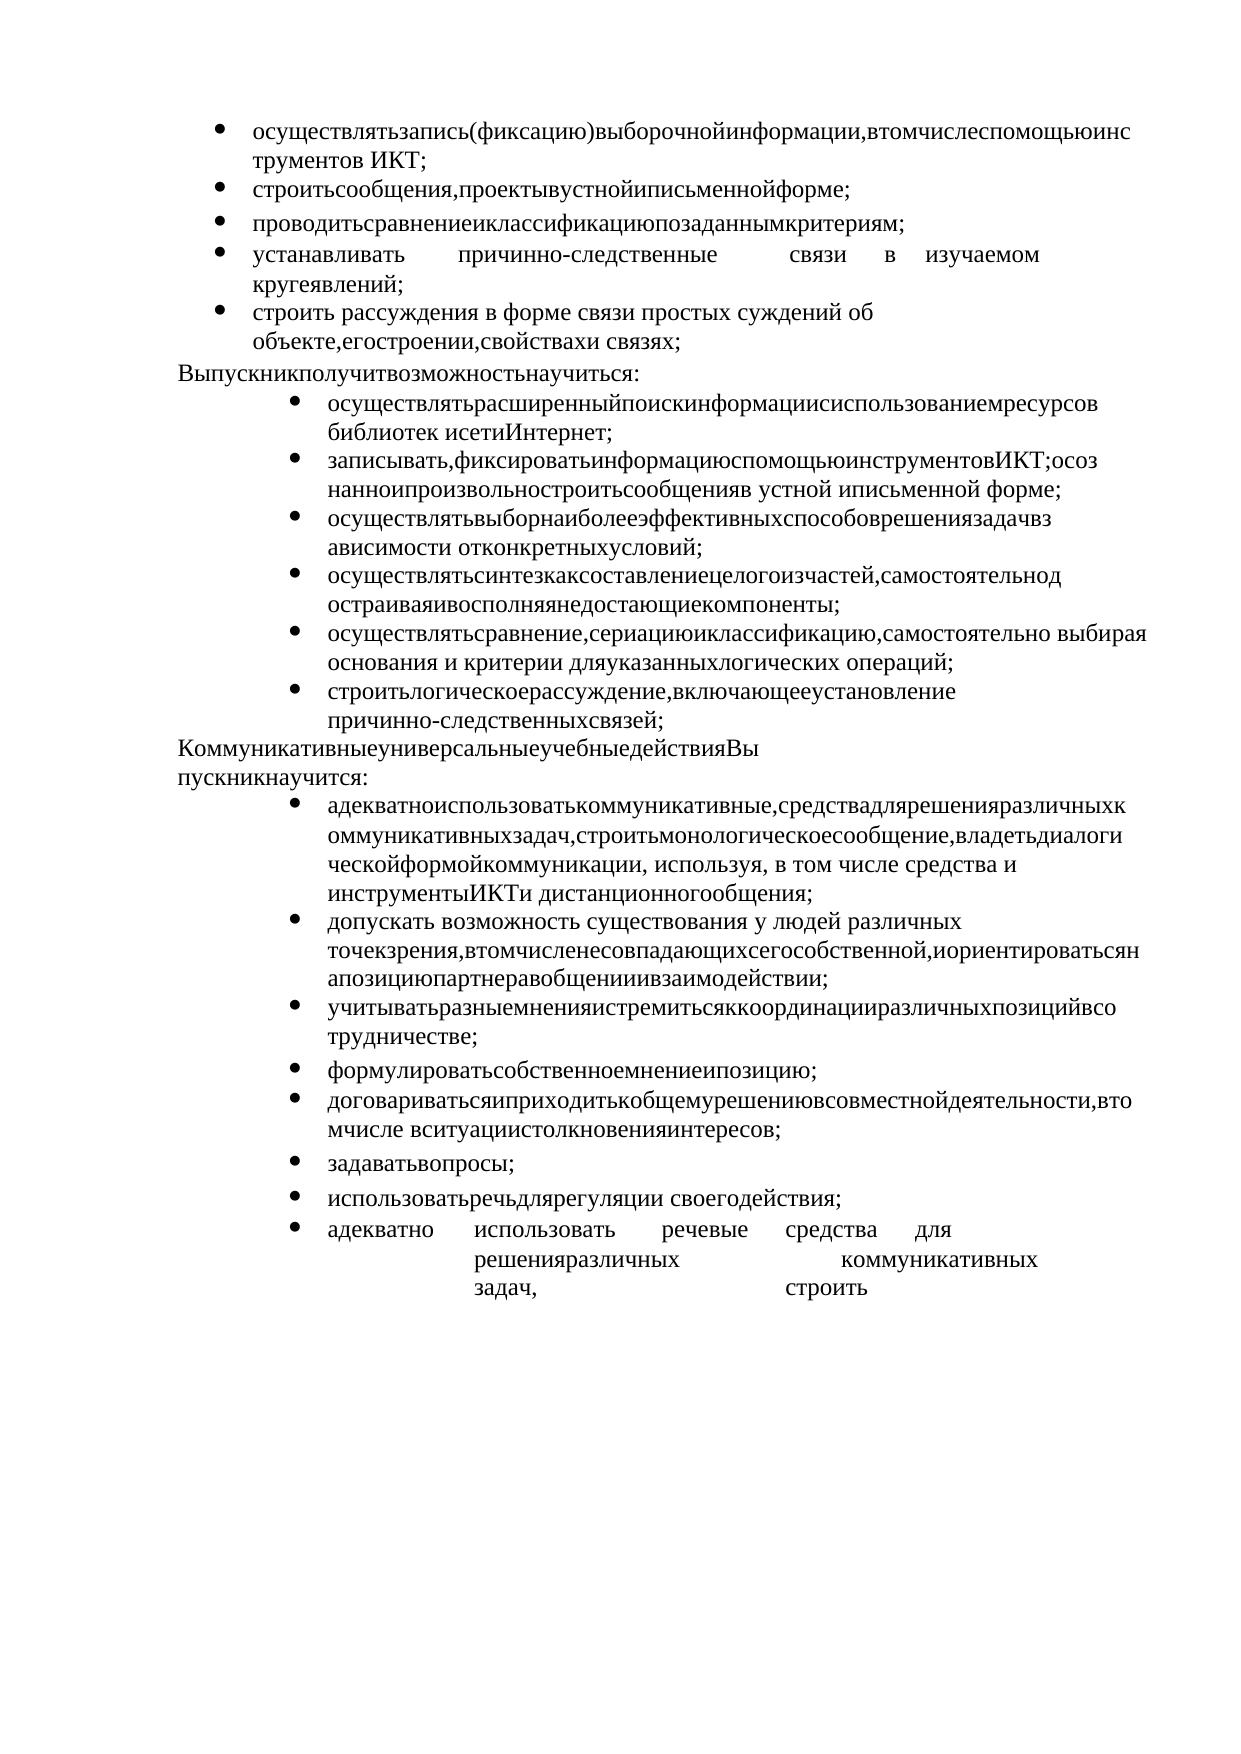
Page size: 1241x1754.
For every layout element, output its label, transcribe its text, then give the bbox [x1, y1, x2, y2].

list строить рассуждения в форме связи простых суждений об объекте,егостроении,свойствахи связях; [215, 297, 1091, 355]
text Выпускникполучитвозможностьнаучиться: [177, 355, 1221, 388]
list использоватьречьдлярегуляции своегодействия; [290, 1178, 1221, 1214]
list осуществлятьвыборнаиболееэффективныхспособоврешениязадачвзависимости отконкретныхусловий; [290, 503, 1061, 560]
list задаватьвопросы; [290, 1143, 1221, 1178]
text КоммуникативныеуниверсальныеучебныедействияВыпускникнаучится: [177, 734, 769, 790]
list записывать,фиксироватьинформациюспомощьюинструментовИКТ;осознанноипроизвольностроитьсообщенияв устной иписьменной форме; [290, 446, 1109, 503]
list осуществлятьзапись(фиксацию)выборочнойинформации,втомчислеспомощьюинструментов ИКТ; [215, 116, 1132, 173]
list договариватьсяиприходитькобщемурешениювсовместнойдеятельности,втомчисле вситуациистолкновенияинтересов; [290, 1085, 1137, 1143]
list учитыватьразныемненияистремитьсяккоординацииразличныхпозицийвсотрудничестве; [290, 992, 1122, 1050]
list осуществлятьсинтезкаксоставлениецелогоизчастей,самостоятельнодостраиваяивосполняянедостающиекомпоненты; [290, 561, 1067, 618]
list формулироватьсобственноемнениеипозицию; [290, 1050, 1221, 1085]
list адекватноиспользоватькоммуникативные,средствадлярешенияразличныхкоммуникативныхзадач,строитьмонологическоесообщение,владетьдиалогическойформойкоммуникации, используя, в том числе средства и инструментыИКТи дистанционногообщения; [290, 790, 1128, 906]
list осуществлятьрасширенныйпоискинформациисиспользованиемресурсовбиблиотек исетиИнтернет; [290, 388, 1109, 446]
list строитьлогическоерассуждение,включающееустановление причинно-следственныхсвязей; [290, 676, 1075, 733]
list осуществлятьсравнение,сериациюиклассификацию,самостоятельно выбирая основания и критерии дляуказанныхлогических операций; [290, 618, 1149, 676]
list адекватно использовать речевые средства для решенияразличных коммуникативных задач, строить [290, 1214, 1087, 1301]
list строитьсообщения,проектывустнойиписьменнойформе; [215, 174, 1221, 203]
list устанавливать причинно-следственные связи в изучаемом кругеявлений; [215, 239, 1154, 297]
list допускать возможность существования у людей различных точекзрения,втомчисленесовпадающихсегособственной,иориентироватьсянапозициюпартнеравобщенииивзаимодействии; [290, 906, 1147, 992]
list проводитьсравнениеиклассификациюпозаданнымкритериям; [215, 203, 1221, 239]
